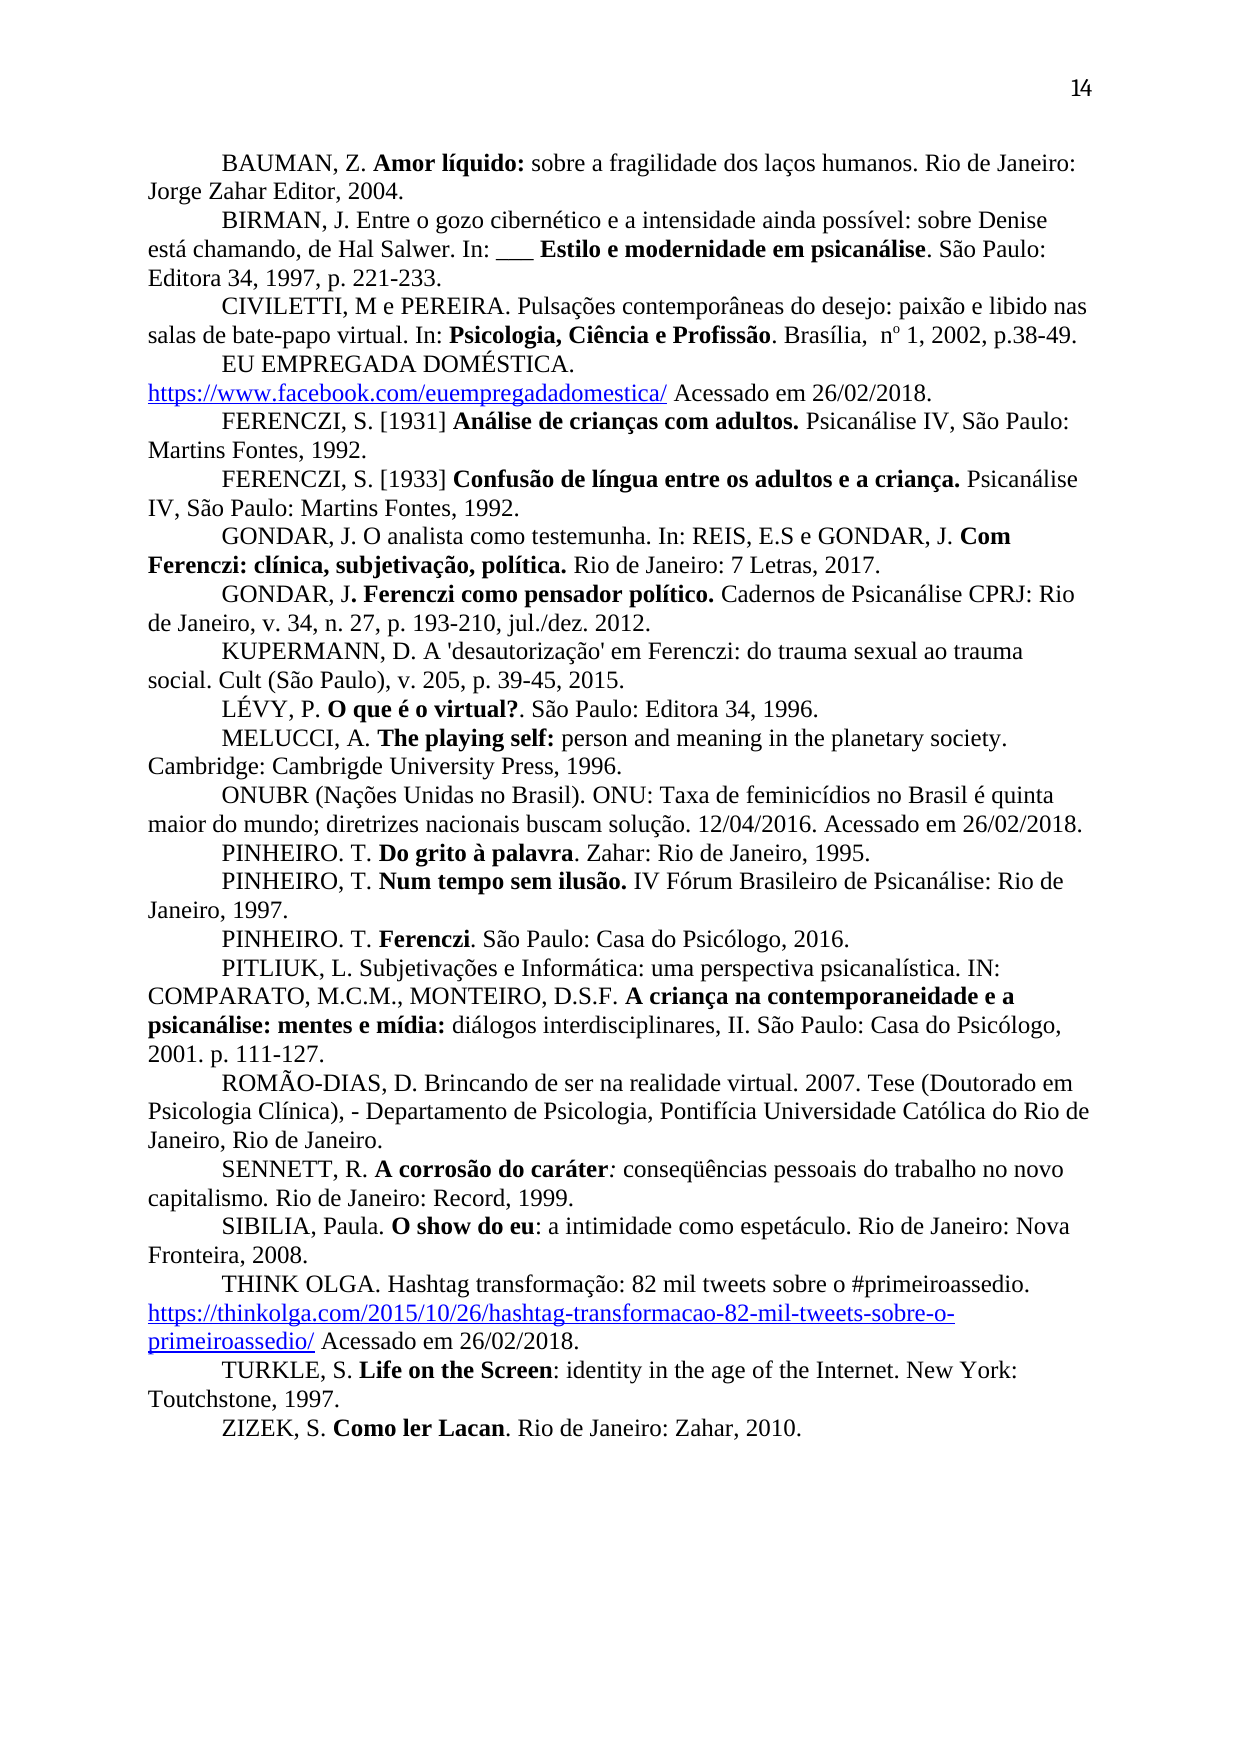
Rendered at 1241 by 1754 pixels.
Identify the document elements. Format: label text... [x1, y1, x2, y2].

text KUPERMANN, D. A 'desautorização' em Ferenczi: do trauma sexual ao trauma social. Cult (São Paulo), v. 205, p. 39-45, 2015. [148, 636, 1092, 694]
text CIVILETTI, M e PEREIRA. Pulsações contemporâneas do desejo: paixão e libido nas salas de bate-papo virtual. In: Psicologia, Ciência e Profissão. Brasília, no 1, 2002, p.38-49. [148, 291, 1092, 349]
text FERENCZI, S. [1933] Confusão de língua entre os adultos e a criança. Psicanálise IV, São Paulo: Martins Fontes, 1992. [148, 464, 1092, 521]
text THINK OLGA. Hashtag transformação: 82 mil tweets sobre o #primeiroassedio. https://thinkolga.com/2015/10/26/hashtag-transformacao-82-mil-tweets-sobre-o-primeiroassedio/ Acessado em 26/02/2018. [148, 1269, 1092, 1355]
text ZIZEK, S. Como ler Lacan. Rio de Janeiro: Zahar, 2010. [148, 1413, 1092, 1441]
text FERENCZI, S. [1931] Análise de crianças com adultos. Psicanálise IV, São Paulo: Martins Fontes, 1992. [148, 406, 1092, 464]
text BIRMAN, J. Entre o gozo cibernético e a intensidade ainda possível: sobre Denise está chamando, de Hal Salwer. In: ___ Estilo e modernidade em psicanálise. São Paulo: Editora 34, 1997, p. 221-233. [148, 205, 1092, 291]
text PINHEIRO, T. Num tempo sem ilusão. IV Fórum Brasileiro de Psicanálise: Rio de Janeiro, 1997. [148, 866, 1092, 924]
text ONUBR (Nações Unidas no Brasil). ONU: Taxa de feminicídios no Brasil é quinta maior do mundo; diretrizes nacionais buscam solução. 12/04/2016. Acessado em 26/02/2018. [148, 780, 1092, 838]
text PINHEIRO. T. Do grito à palavra. Zahar: Rio de Janeiro, 1995. [148, 838, 1092, 866]
text TURKLE, S. Life on the Screen: identity in the age of the Internet. New York: Toutchstone, 1997. [148, 1355, 1092, 1413]
text GONDAR, J. O analista como testemunha. In: REIS, E.S e GONDAR, J. Com Ferenczi: clínica, subjetivação, política. Rio de Janeiro: 7 Letras, 2017. [148, 521, 1092, 579]
text GONDAR, J. Ferenczi como pensador político. Cadernos de Psicanálise CPRJ: Rio de Janeiro, v. 34, n. 27, p. 193-210, jul./dez. 2012. [148, 579, 1092, 636]
text ROMÃO-DIAS, D. Brincando de ser na realidade virtual. 2007. Tese (Doutorado em Psicologia Clínica), - Departamento de Psicologia, Pontifícia Universidade Católica do Rio de Janeiro, Rio de Janeiro. [148, 1068, 1092, 1154]
text EU EMPREGADA DOMÉSTICA. https://www.facebook.com/euempregadadomestica/ Acessado em 26/02/2018. [148, 349, 1092, 406]
text PITLIUK, L. Subjetivações e Informática: uma perspectiva psicanalística. IN: COMPARATO, M.C.M., MONTEIRO, D.S.F. A criança na contemporaneidade e a psicanálise: mentes e mídia: diálogos interdisciplinares, II. São Paulo: Casa do Psicólogo, 2001. p. 111-127. [148, 953, 1092, 1068]
text LÉVY, P. O que é o virtual?. São Paulo: Editora 34, 1996. [148, 694, 1092, 723]
text SENNETT, R. A corrosão do caráter: conseqüências pessoais do trabalho no novo capitalismo. Rio de Janeiro: Record, 1999. [148, 1154, 1092, 1211]
text PINHEIRO. T. Ferenczi. São Paulo: Casa do Psicólogo, 2016. [148, 924, 1092, 953]
text BAUMAN, Z. Amor líquido: sobre a fragilidade dos laços humanos. Rio de Janeiro: Jorge Zahar Editor, 2004. [148, 148, 1092, 205]
text MELUCCI, A. The playing self: person and meaning in the planetary society. Cambridge: Cambrigde University Press, 1996. [148, 723, 1092, 780]
text SIBILIA, Paula. O show do eu: a intimidade como espetáculo. Rio de Janeiro: Nova Fronteira, 2008. [148, 1211, 1092, 1269]
